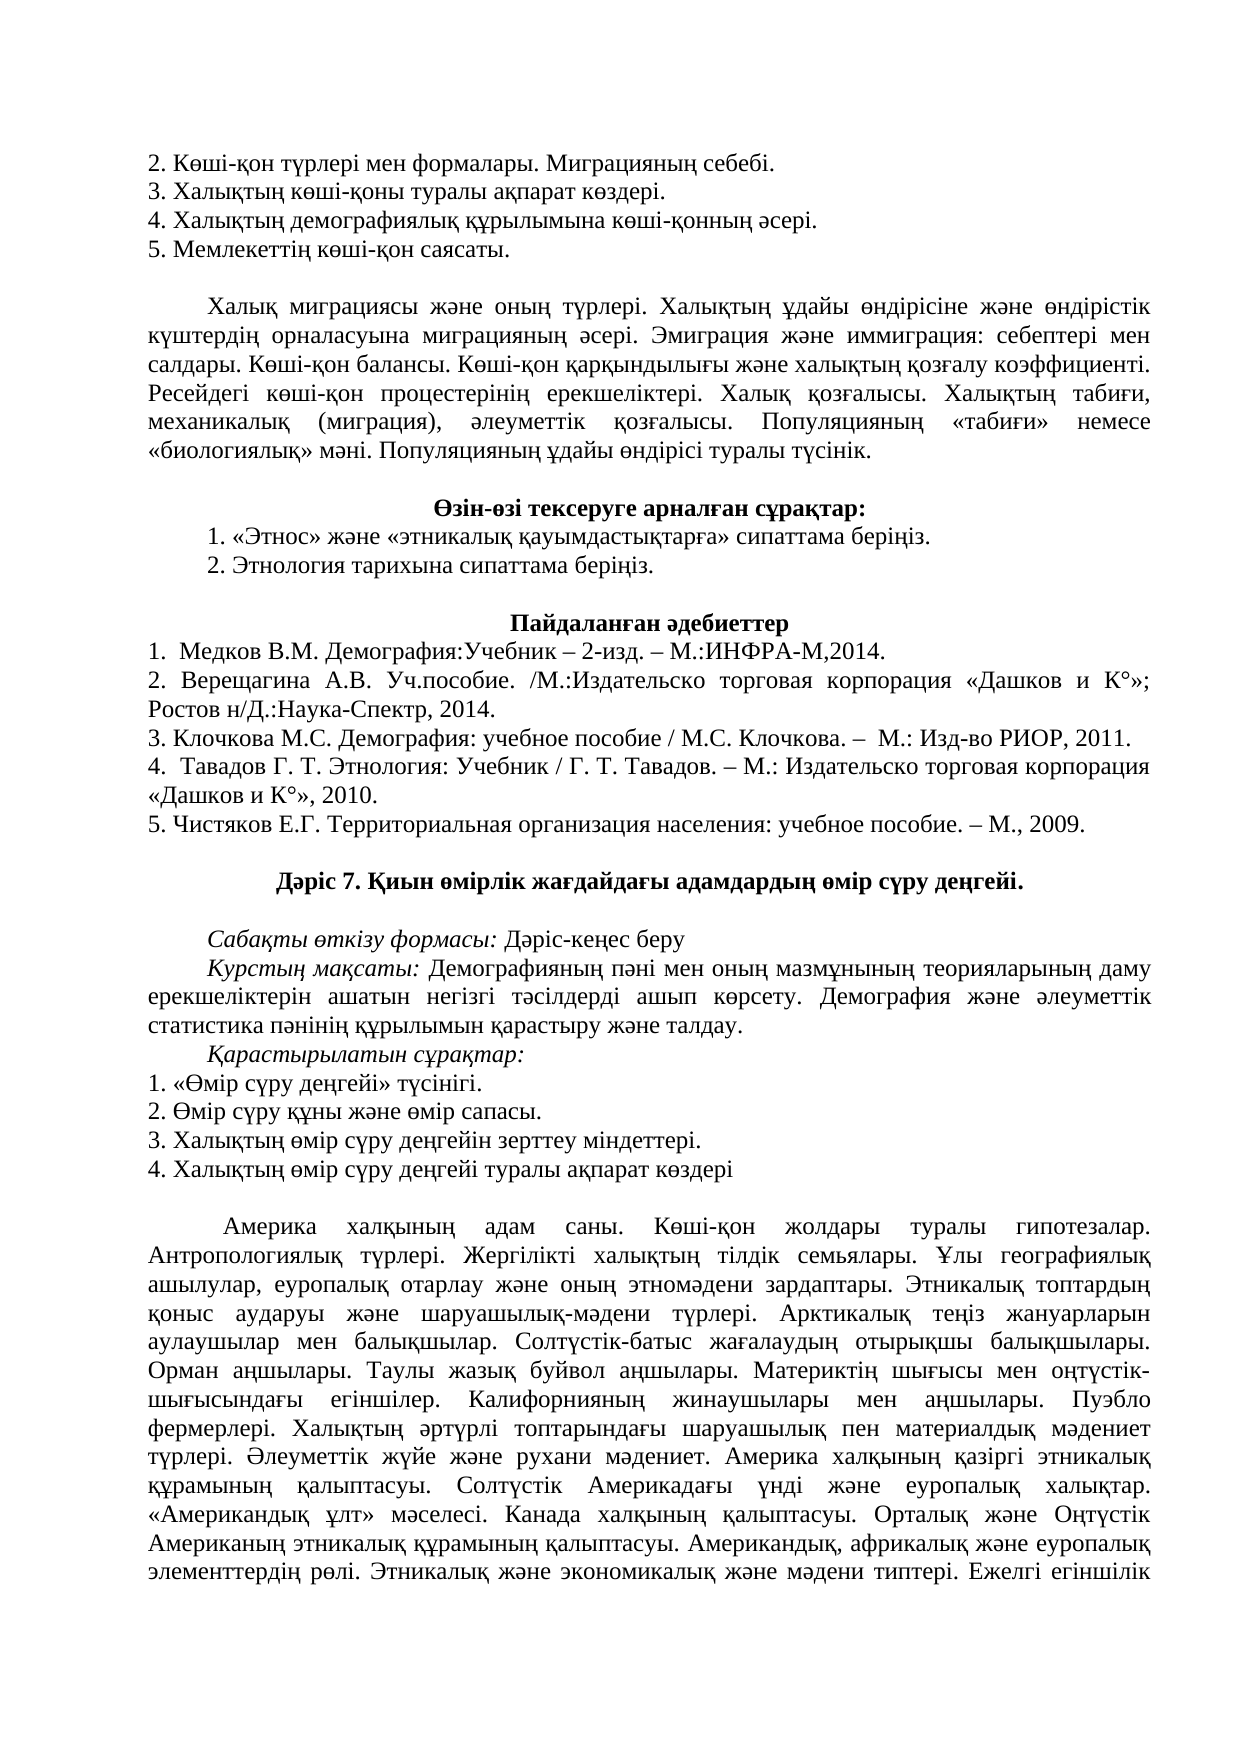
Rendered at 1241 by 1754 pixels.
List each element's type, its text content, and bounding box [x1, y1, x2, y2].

text Өзін-өзі тексеруге арналған сұрақтар: [148, 493, 1152, 521]
text 5. Чистяков Е.Г. Территориальная организация населения: учебное пособие. – М., 2009. [148, 809, 1152, 838]
text 3. Халықтың өмір сүру деңгейін зерттеу міндеттері. [148, 1125, 1152, 1154]
text Сабақты өткізу формасы: Дәріс-кеңес беру [148, 924, 1152, 953]
text Дәріс 7. Қиын өмірлік жағдайдағы адамдардың өмір сүру деңгейі. [148, 866, 1152, 895]
text Курстың мақсаты: Демографияның пәні мен оның мазмұнының теорияларының даму ерекшеліктерін ашатын негізгі тәсілдерді ашып көрсету. Демография және әлеуметтік статистика пәнінің құрылымын қарастыру және талдау. [148, 953, 1152, 1039]
text 3. Клочкова М.С. Демография: учебное пособие / М.С. Клочкова. – М.: Изд-во РИОР, 2011. [148, 723, 1152, 751]
text Пайдаланған әдебиеттер [148, 608, 1152, 636]
text 5. Мемлекеттің көші-қон саясаты. [148, 234, 1152, 263]
text 4. Халықтың демографиялық құрылымына көші-қонның әсері. [148, 205, 1152, 234]
text 2. Көші-қон түрлері мен формалары. Миграцияның себебі. [148, 148, 1152, 176]
text 3. Халықтың көші-қоны туралы ақпарат көздері. [148, 176, 1152, 205]
text Қарастырылатын сұрақтар: [148, 1039, 1152, 1068]
text 2. Өмір сүру құны және өмір сапасы. [148, 1096, 1152, 1125]
text 1. «Этнос» және «этникалық қауымдастықтарға» сипаттама беріңіз. [148, 521, 1152, 550]
text 2. Верещагина А.В. Уч.пособие. /М.:Издательско торговая корпорация «Дашков и К°»; Ростов н/Д.:Наука-Спектр, 2014. [148, 665, 1152, 723]
text 2. Этнология тарихына сипаттама беріңіз. [148, 550, 1152, 579]
text 4. Тавадов Г. Т. Этнология: Учебник / Г. Т. Тавадов. – М.: Издательско торговая корпорация «Дашков и К°», 2010. [148, 751, 1152, 809]
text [148, 1211, 1152, 1585]
text 4. Халықтың өмір сүру деңгейі туралы ақпарат көздері [148, 1154, 1152, 1183]
text 1. Медков В.М. Демография:Учебник – 2-изд. – М.:ИНФРА-М,2014. [148, 636, 1152, 665]
text Халық миграциясы және оның түрлері. Халықтың ұдайы өндірісіне және өндірістік күштердің орналасуына миграцияның әсері. Эмиграция және иммиграция: себептері мен салдары. Көші-қон балансы. Көші-қон қарқындылығы және халықтың қозғалу коэффициенті. Ресейдегі көші-қон процестерінің ерекшеліктері. Халық қозғалысы. Халықтың табиғи, механикалық (миграция), әлеуметтік қозғалысы. Популяцияның «табиғи» немесе «биологиялық» мәні. Популяцияның ұдайы өндірісі туралы түсінік. [148, 291, 1152, 464]
text 1. «Өмір сүру деңгейі» түсінігі. [148, 1068, 1152, 1096]
